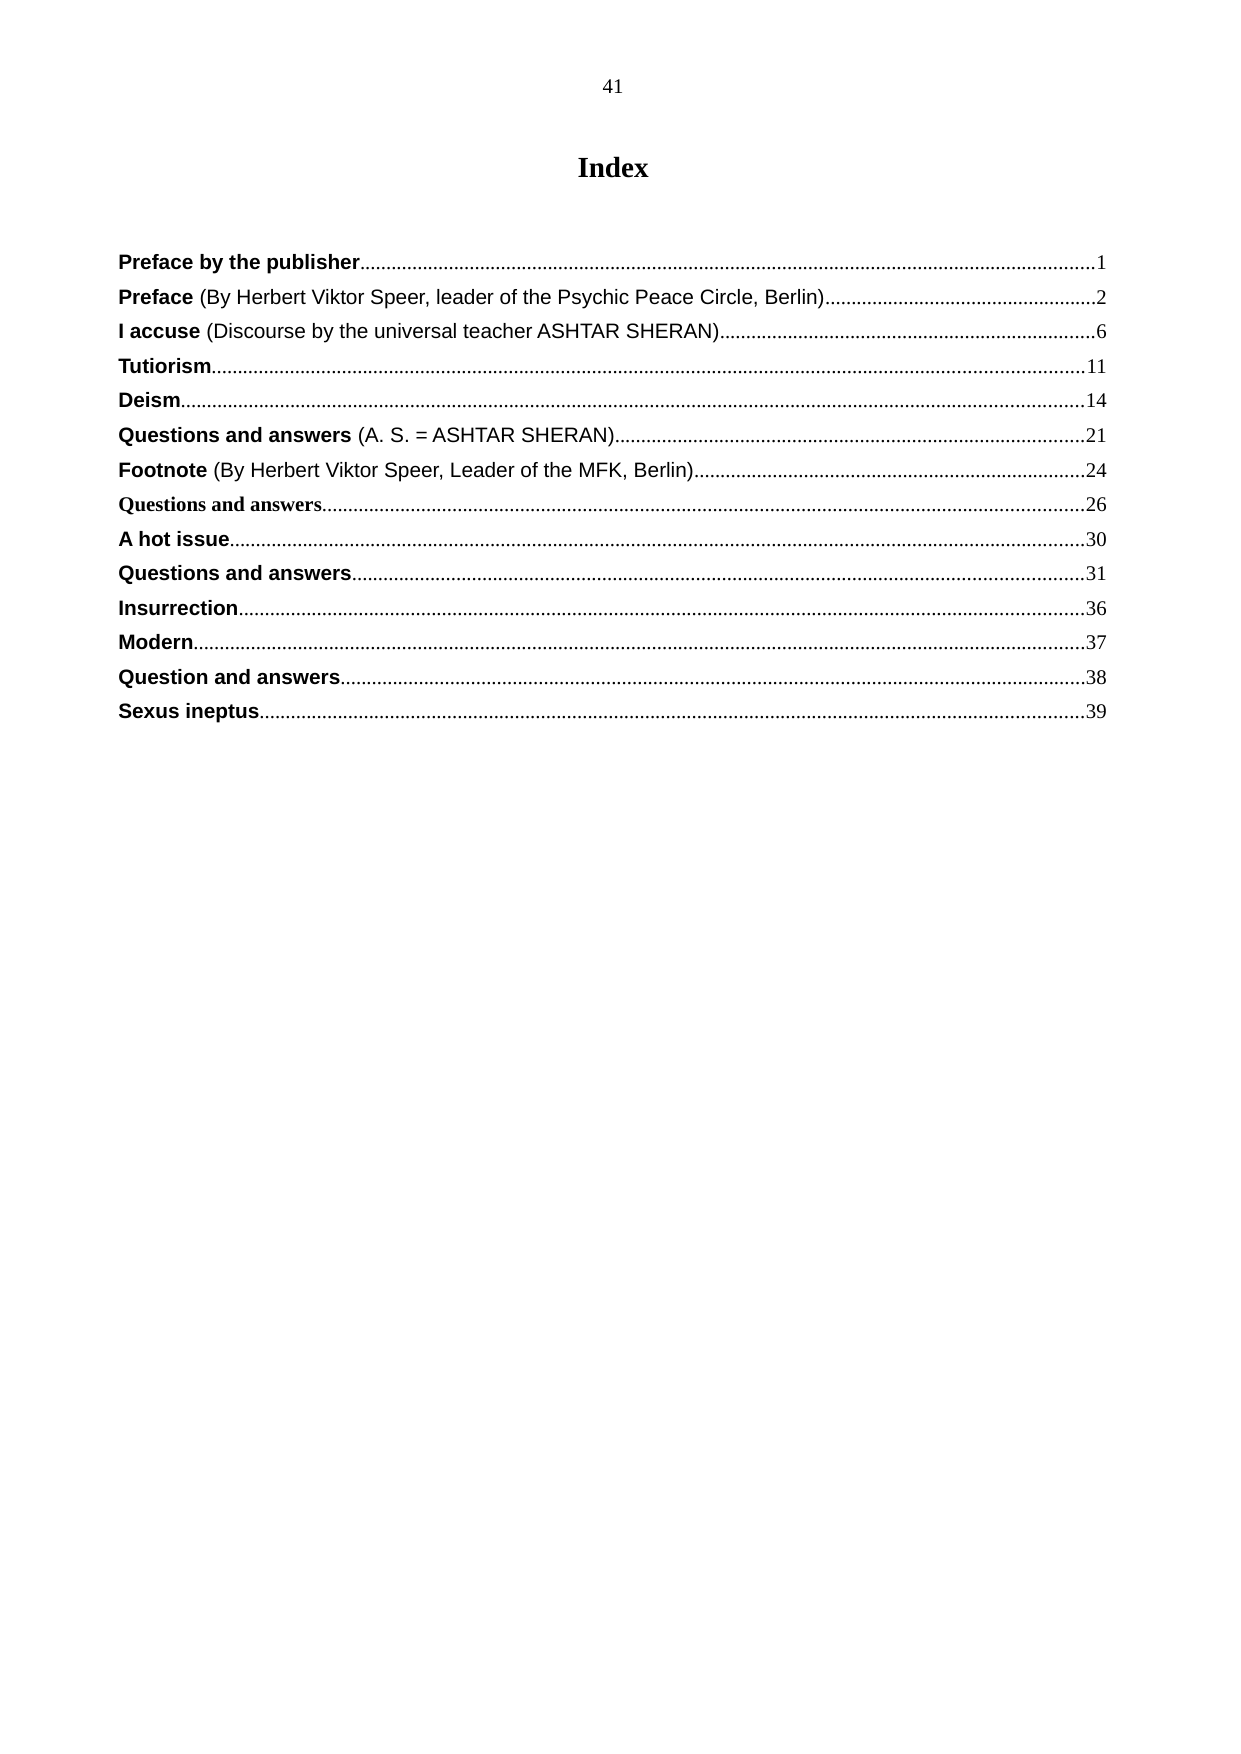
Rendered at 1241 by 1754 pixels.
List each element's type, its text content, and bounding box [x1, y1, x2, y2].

text Index [118, 150, 1107, 183]
